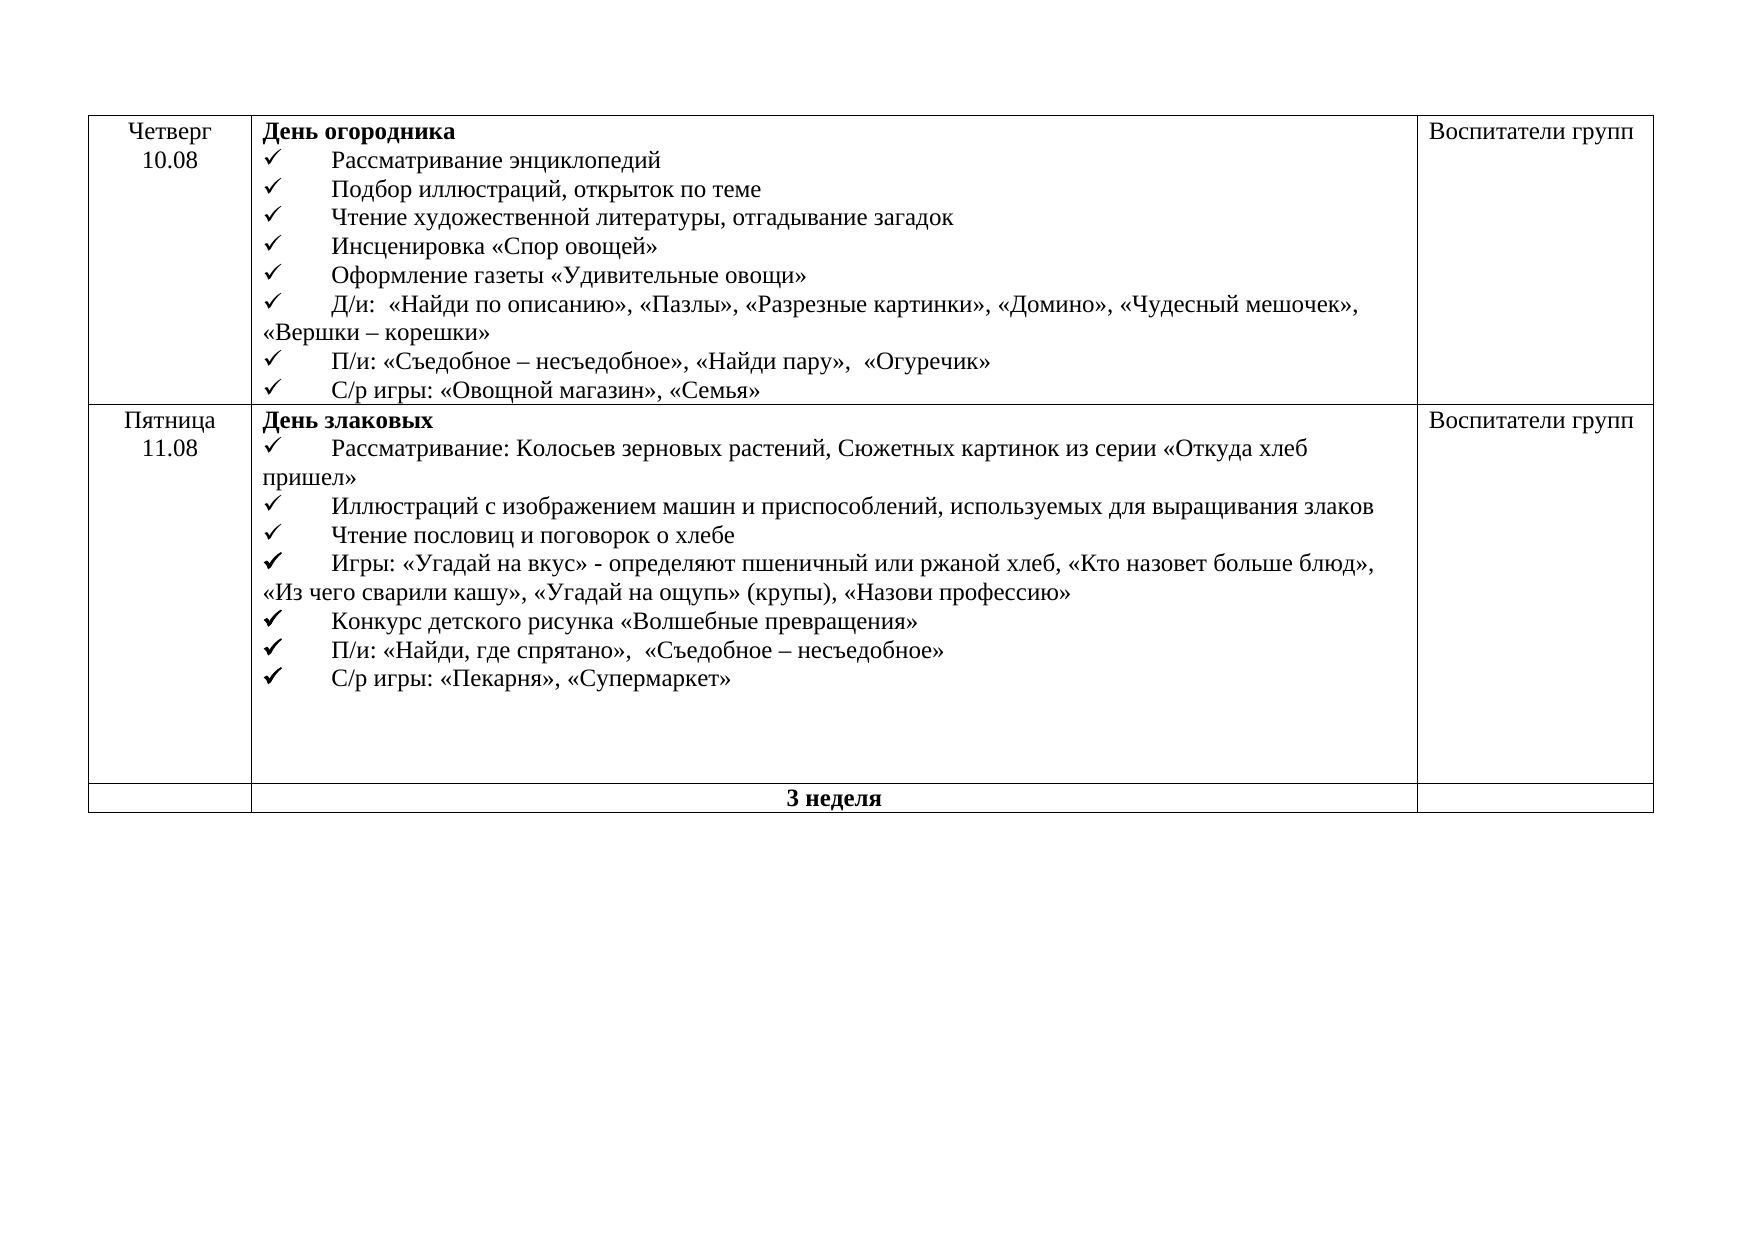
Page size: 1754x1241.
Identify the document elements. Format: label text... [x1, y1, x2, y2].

table_cell Четверг 10.08 [89, 116, 251, 404]
table_cell День огородника Рассматривание энциклопедий Подбор иллюстраций, открыток по теме Чтение художественной литературы, отгадывание загадок Инсценировка «Спор овощей» Оформление газеты «Удивительные овощи» Д/и: «Найди по описанию», «Пазлы», «Разрезные картинки», «Домино», «Чудесный мешочек», «Вершки – корешки» П/и: «Съедобное – несъедобное», «Найди пару», «Огуречик» С/р игры: «Овощной магазин», «Семья» [252, 116, 1417, 404]
table_cell [1418, 784, 1653, 812]
table_cell 3 неделя [252, 784, 1417, 812]
table_cell День злаковых Рассматривание: Колосьев зерновых растений, Сюжетных картинок из серии «Откуда хлеб пришел» Иллюстраций с изображением машин и приспособлений, используемых для выращивания злаков Чтение пословиц и поговорок о хлебе Игры: «Угадай на вкус» - определяют пшеничный или ржаной хлеб, «Кто назовет больше блюд», «Из чего сварили кашу», «Угадай на ощупь» (крупы), «Назови профессию» Конкурс детского рисунка «Волшебные превращения» П/и: «Найди, где спрятано», «Съедобное – несъедобное» С/р игры: «Пекарня», «Супермаркет» [252, 405, 1417, 782]
table_cell Воспитатели групп [1418, 116, 1653, 404]
table_cell Пятница 11.08 [89, 405, 251, 782]
table_cell Воспитатели групп [1418, 405, 1653, 782]
table_cell [89, 784, 251, 812]
